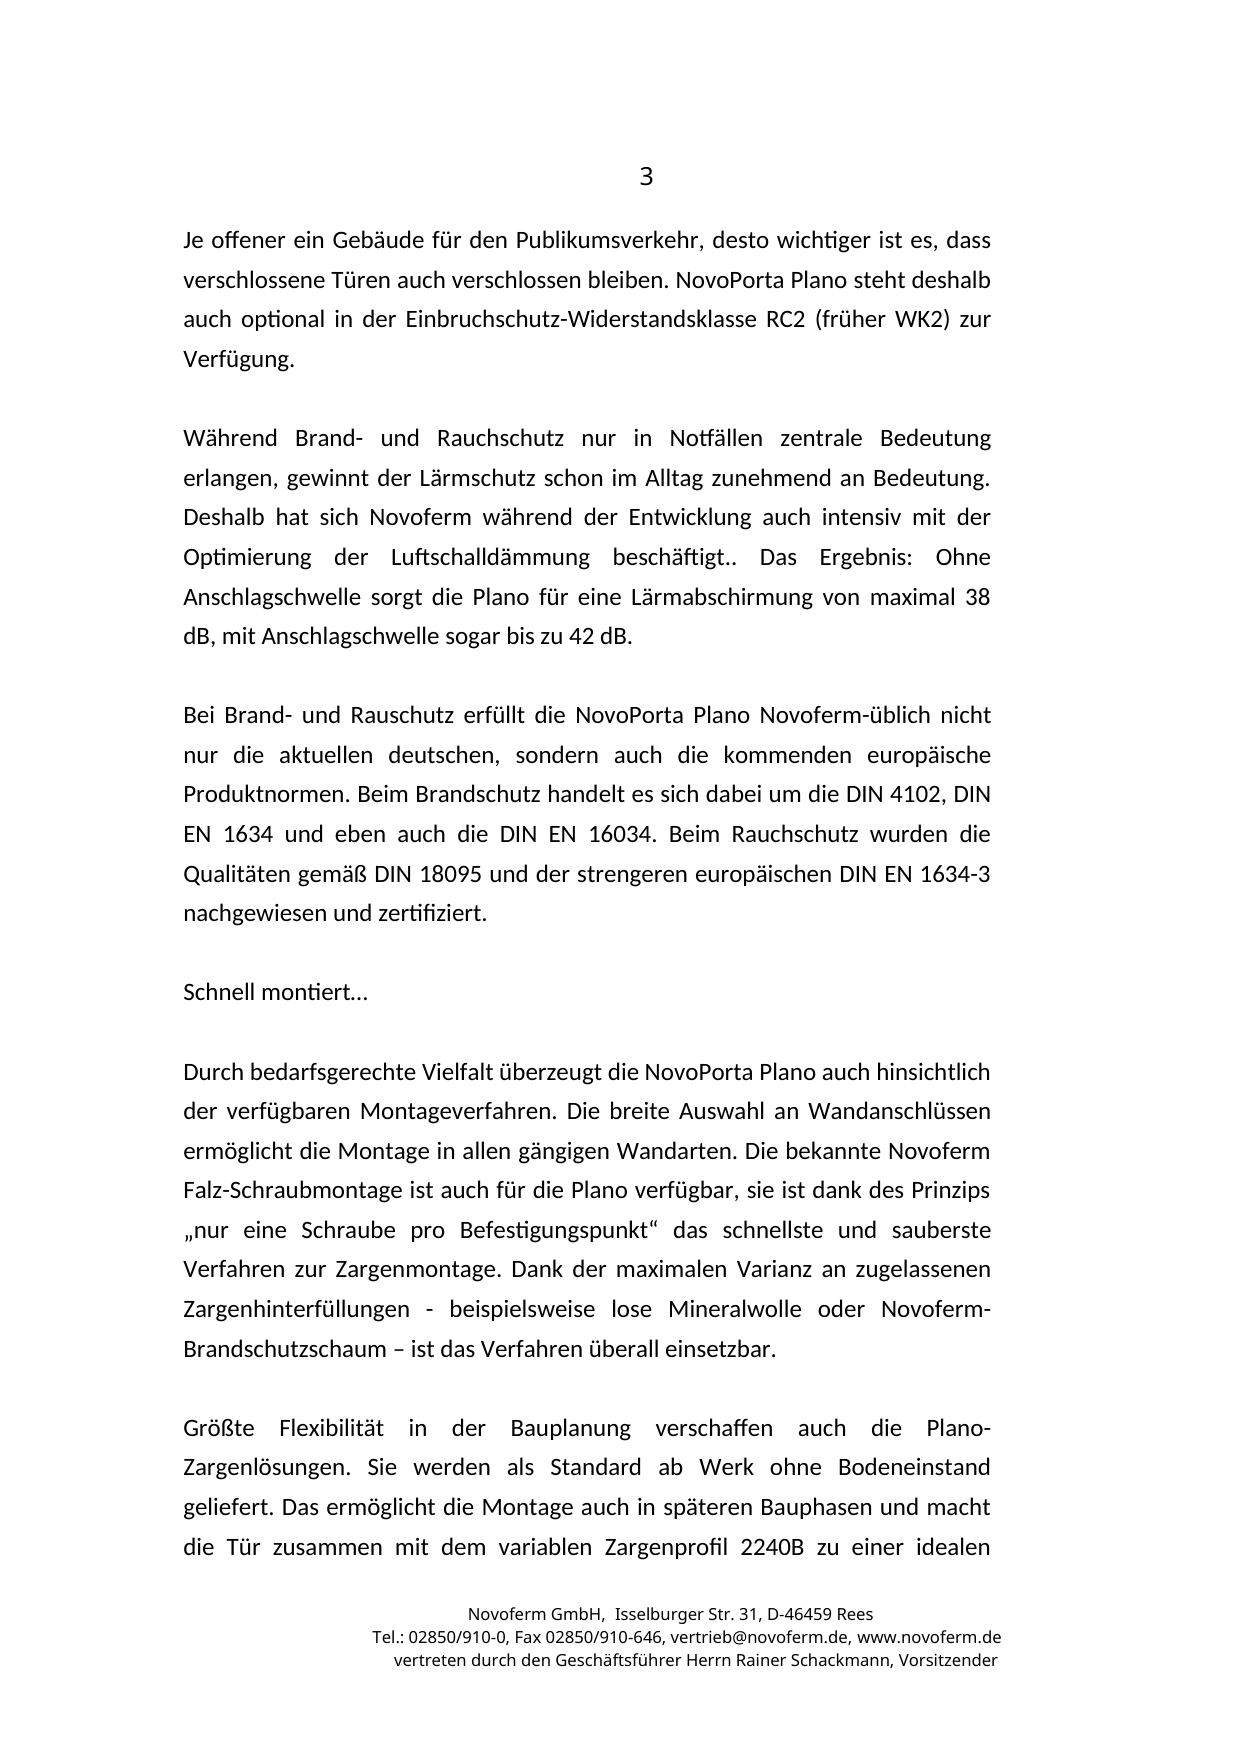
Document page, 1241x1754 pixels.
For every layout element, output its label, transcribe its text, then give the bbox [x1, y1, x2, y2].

text Während Brand- und Rauchschutz nur in Notfällen zentrale Bedeutung erlangen, gewinnt der Lärmschutz schon im Alltag zunehmend an Bedeutung. Deshalb hat sich Novoferm während der Entwicklung auch intensiv mit der Optimierung der Luftschalldämmung beschäftigt.. Das Ergebnis: Ohne Anschlagschwelle sorgt die Plano für eine Lärmabschirmung von maximal 38 dB, mit Anschlagschwelle sogar bis zu 42 dB. [183, 422, 992, 651]
text Durch bedarfsgerechte Vielfalt überzeugt die NovoPorta Plano auch hinsichtlich der verfügbaren Montageverfahren. Die breite Auswahl an Wandanschlüssen ermöglicht die Montage in allen gängigen Wandarten. Die bekannte Novoferm Falz-Schraubmontage ist auch für die Plano verfügbar, sie ist dank des Prinzips „nur eine Schraube pro Befestigungspunkt“ das schnellste und sauberste Verfahren zur Zargenmontage. Dank der maximalen Varianz an zugelassenen Zargenhinterfüllungen - beispielsweise lose Mineralwolle oder Novoferm-Brandschutzschaum – ist das Verfahren überall einsetzbar. [183, 1056, 992, 1363]
text Je offener ein Gebäude für den Publikumsverkehr, desto wichtiger ist es, dass verschlossene Türen auch verschlossen bleiben. NovoPorta Plano steht deshalb auch optional in der Einbruchschutz-Widerstandsklasse RC2 (früher WK2) zur Verfügung. [183, 224, 992, 374]
text Schnell montiert… [183, 977, 992, 1007]
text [183, 1412, 992, 1561]
text Bei Brand- und Rauschutz erfüllt die NovoPorta Plano Novoferm-üblich nicht nur die aktuellen deutschen, sondern auch die kommenden europäische Produktnormen. Beim Brandschutz handelt es sich dabei um die DIN 4102, DIN EN 1634 und eben auch die DIN EN 16034. Beim Rauchschutz wurden die Qualitäten gemäß DIN 18095 und der strengeren europäischen DIN EN 1634-3 nachgewiesen und zertifiziert. [183, 699, 992, 928]
